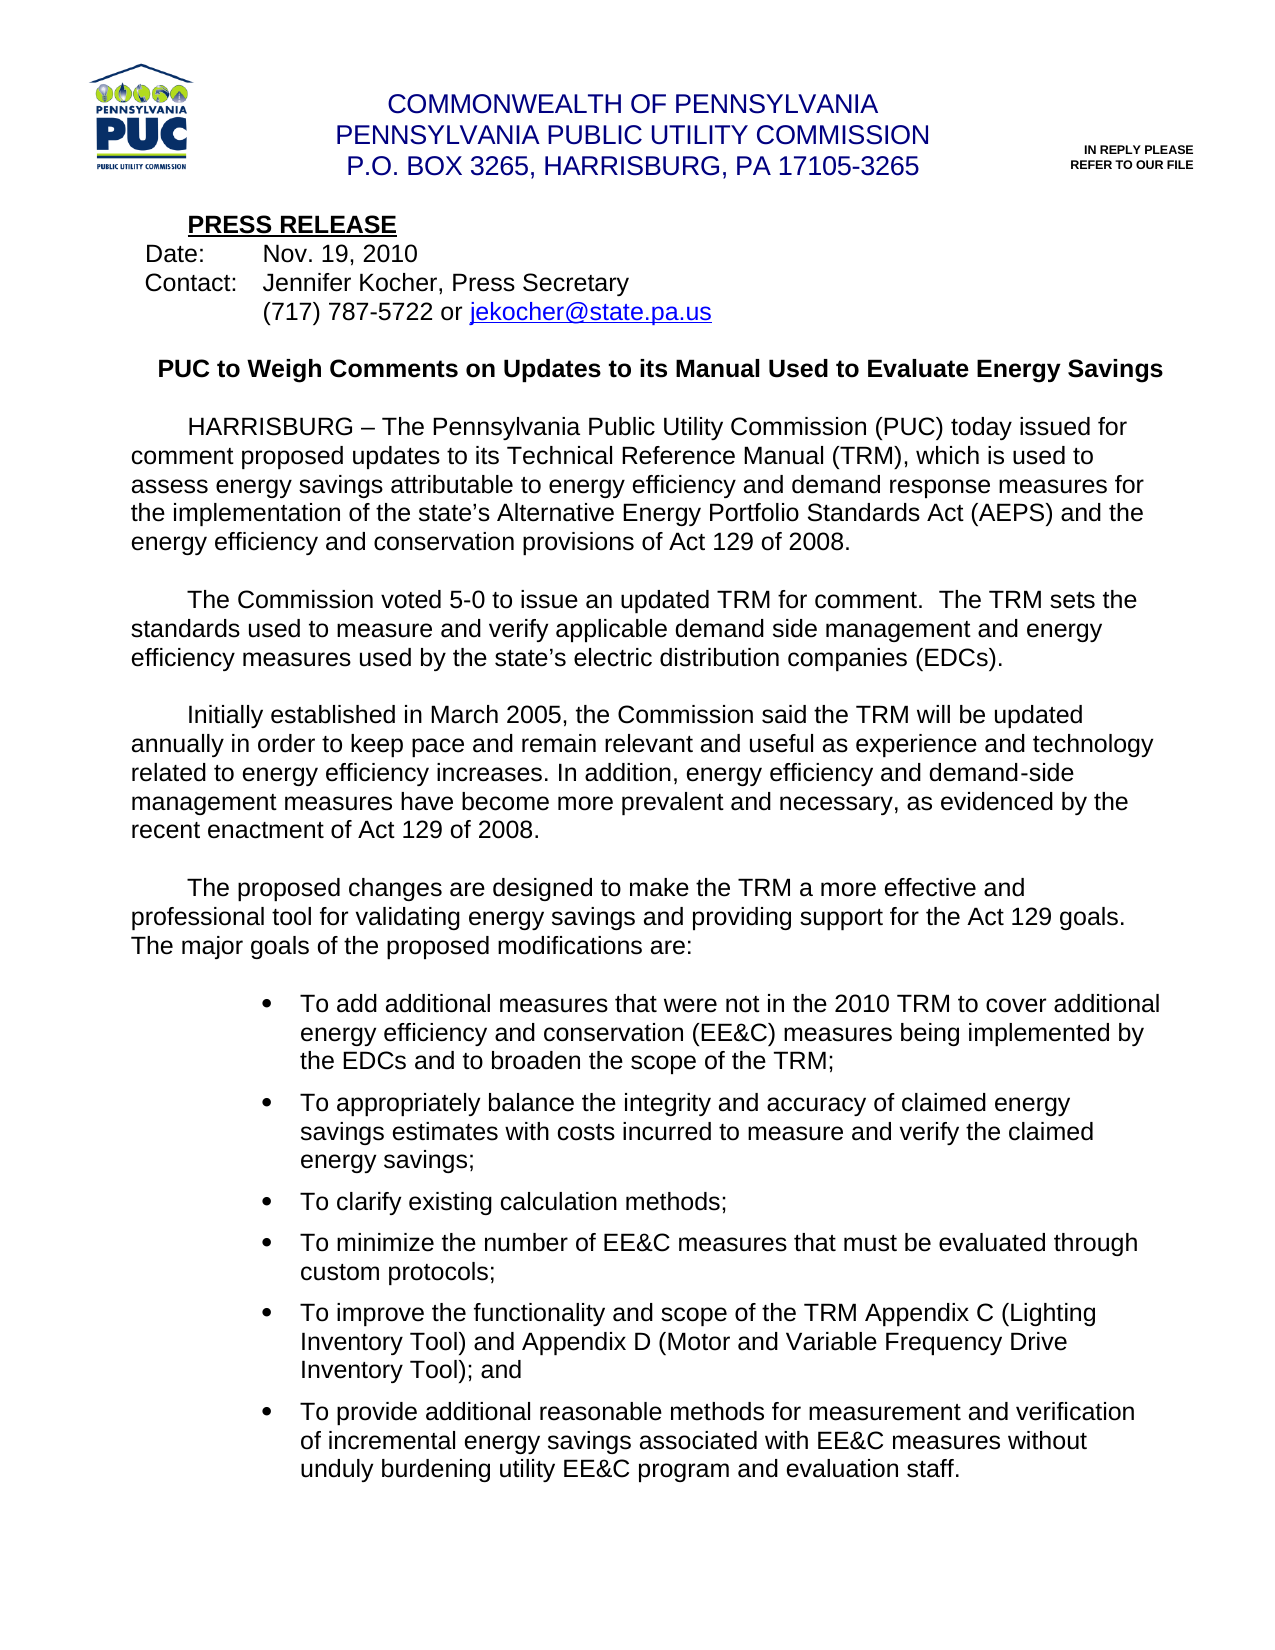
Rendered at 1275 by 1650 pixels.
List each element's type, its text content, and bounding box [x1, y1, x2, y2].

text The proposed changes are designed to make the TRM a more effective and professional tool for validating energy savings and providing support for the Act 129 goals. The major goals of the proposed modifications are: [131, 873, 1162, 959]
text Initially established in March 2005, the Commission said the TRM will be updated annually in order to keep pace and remain relevant and useful as experience and technology related to energy efficiency increases. In addition, energy efficiency and demand-side management measures have become more prevalent and necessary, as evidenced by the recent enactment of Act 129 of 2008. [131, 700, 1162, 844]
text Contact: Jennifer Kocher, Press Secretary [137, 268, 1162, 297]
list To minimize the number of EE&C measures that must be evaluated through custom protocols; [262, 1228, 1162, 1285]
list To provide additional reasonable methods for measurement and verification of incremental energy savings associated with EE&C measures without unduly burdening utility EE&C program and evaluation staff. [262, 1397, 1162, 1483]
table_header IN REPLY PLEASE REFER TO OUR FILE [1054, 57, 1205, 182]
table_header [70, 57, 212, 182]
text The Commission voted 5-0 to issue an updated TRM for comment. The TRM sets the standards used to measure and verify applicable demand side management and energy efficiency measures used by the state’s electric distribution companies (EDCs). [131, 585, 1162, 671]
text Date: Nov. 19, 2010 [131, 239, 1162, 268]
text HARRISBURG – The Pennsylvania Public Utility Commission (PUC) today issued for comment proposed updates to its Technical Reference Manual (TRM), which is used to assess energy savings attributable to energy efficiency and demand response measures for the implementation of the state’s Alternative Energy Portfolio Standards Act (AEPS) and the energy efficiency and conservation provisions of Act 129 of 2008. [131, 412, 1162, 556]
text (717) 787-5722 or jekocher@state.pa.us [137, 297, 1162, 325]
text PUC to Weigh Comments on Updates to its Manual Used to Evaluate Energy Savings [131, 354, 1191, 383]
list To appropriately balance the integrity and accuracy of claimed energy savings estimates with costs incurred to measure and verify the claimed energy savings; [262, 1088, 1162, 1174]
list To clarify existing calculation methods; [262, 1186, 1162, 1215]
list To add additional measures that were not in the 2010 TRM to cover additional energy efficiency and conservation (EE&C) measures being implemented by the EDCs and to broaden the scope of the TRM; [262, 989, 1162, 1075]
table_header PUBLIC UTILITY COMMISSION P.O. [212, 57, 1053, 182]
picture [81, 56, 201, 176]
list To improve the functionality and scope of the TRM Appendix C (Lighting Inventory Tool) and Appendix D (Motor and Variable Frequency Drive Inventory Tool); and [262, 1298, 1162, 1384]
text PRESS RELEASE [187, 210, 1162, 239]
